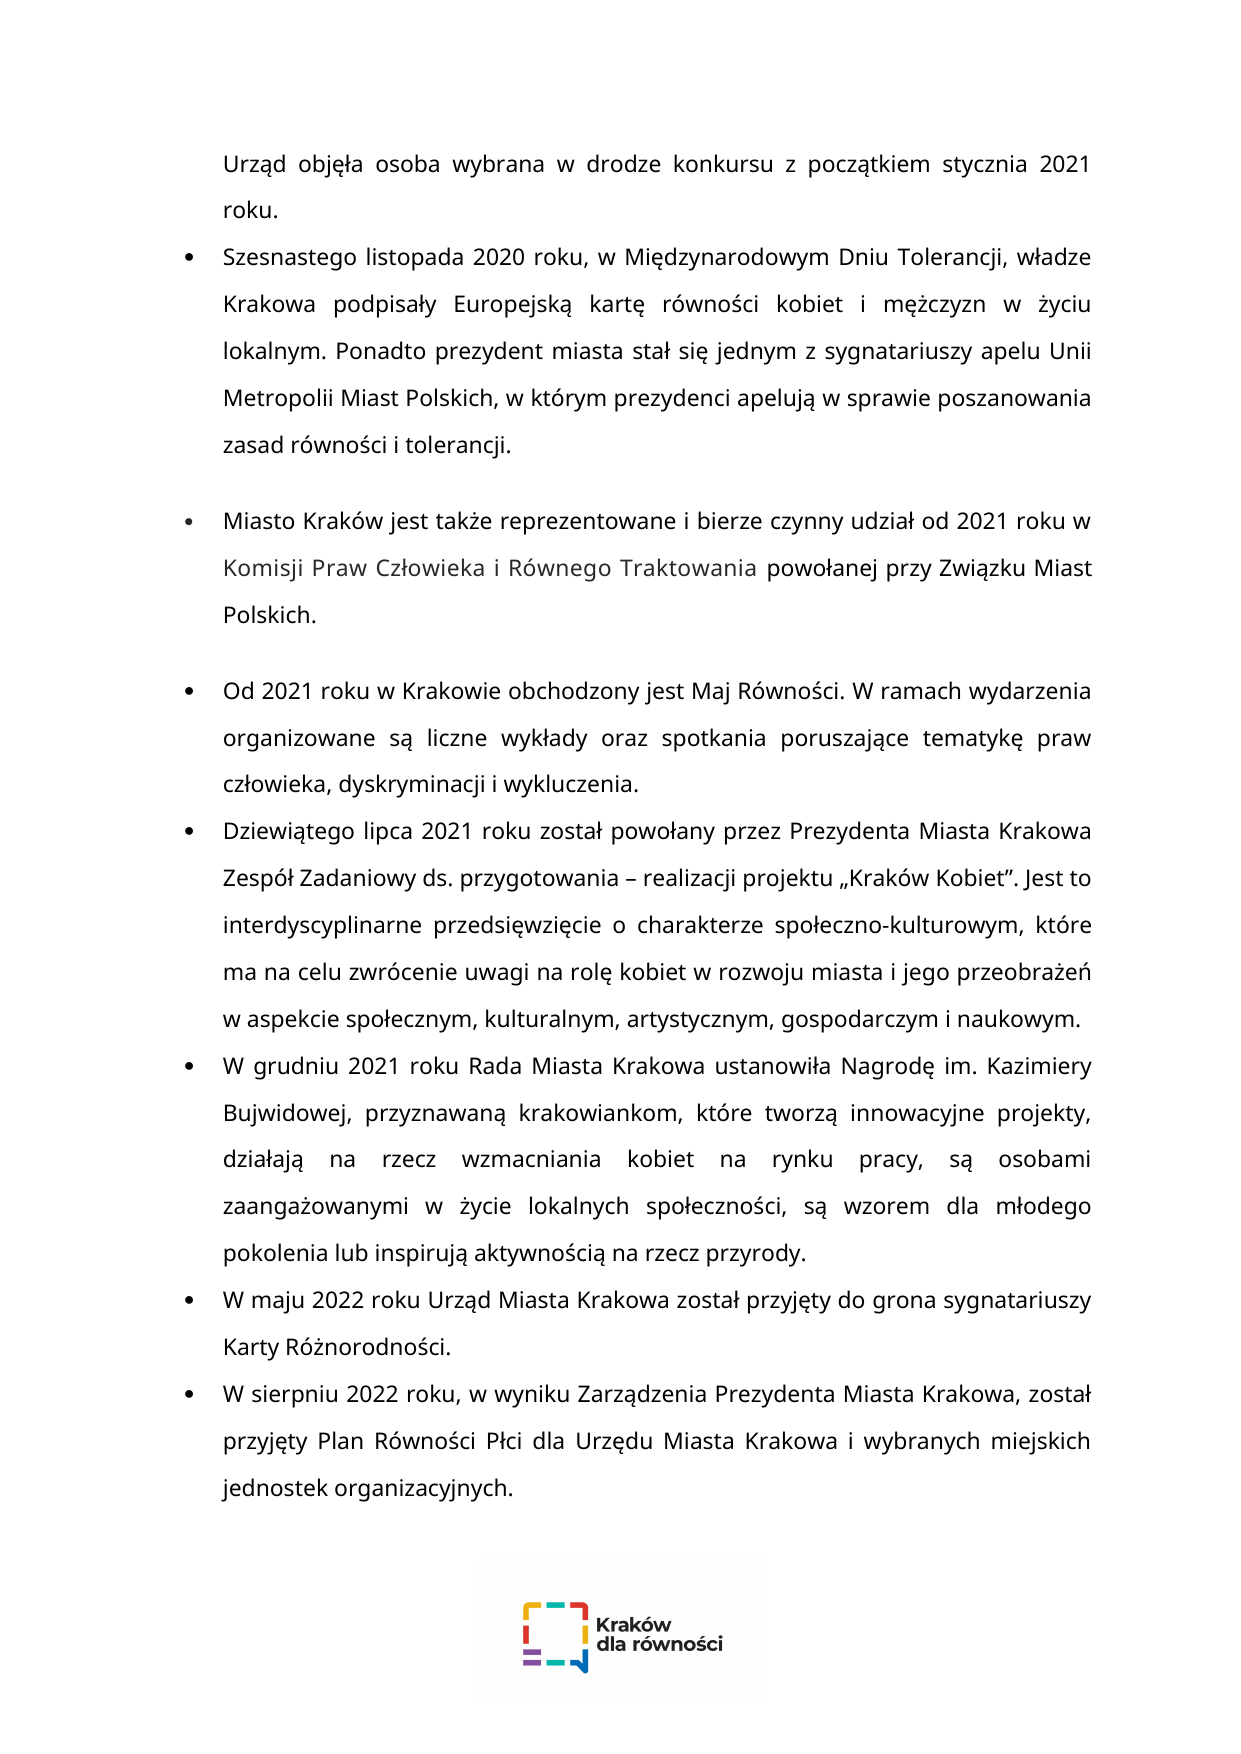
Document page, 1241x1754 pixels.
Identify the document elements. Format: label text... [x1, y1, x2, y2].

list Od 2021 roku w Krakowie obchodzony jest Maj Równości. W ramach wydarzenia organizowane są liczne wykłady oraz spotkania poruszające tematykę praw człowieka, dyskryminacji i wykluczenia. [185, 675, 1093, 800]
list Miasto Kraków jest także reprezentowane i bierze czynny udział od 2021 roku w Komisji Praw Człowieka i Równego Traktowania powołanej przy Związku Miast Polskich. [185, 505, 1093, 630]
list Szesnastego listopada 2020 roku, w Międzynarodowym Dniu Tolerancji, władze Krakowa podpisały Europejską kartę równości kobiet i mężczyzn w życiu lokalnym. Ponadto prezydent miasta stał się jednym z sygnatariuszy apelu Unii Metropolii Miast Polskich, w którym prezydenci apelują w sprawie poszanowania zasad równości i tolerancji. [185, 241, 1093, 460]
list W grudniu 2021 roku Rada Miasta Krakowa ustanowiła Nagrodę im. Kazimiery Bujwidowej, przyznawaną krakowiankom, które tworzą innowacyjne projekty, działają na rzecz wzmacniania kobiet na rynku pracy, są osobami zaangażowanymi w życie lokalnych społeczności, są wzorem dla młodego pokolenia lub inspirują aktywnością na rzecz przyrody. [185, 1050, 1093, 1268]
list W sierpniu 2022 roku, w wyniku Zarządzenia Prezydenta Miasta Krakowa, został przyjęty Plan Równości Płci dla Urzędu Miasta Krakowa i wybranych miejskich jednostek organizacyjnych. [185, 1378, 1093, 1503]
picture [475, 1558, 765, 1704]
list Dziewiątego lipca 2021 roku został powołany przez Prezydenta Miasta Krakowa Zespół Zadaniowy ds. przygotowania – realizacji projektu „Kraków Kobiet”. Jest to interdyscyplinarne przedsięwzięcie o charakterze społeczno-kulturowym, które ma na celu zwrócenie uwagi na rolę kobiet w rozwoju miasta i jego przeobrażeń w aspekcie społecznym, kulturalnym, artystycznym, gospodarczym i naukowym. [185, 815, 1093, 1034]
list W maju 2022 roku Urząd Miasta Krakowa został przyjęty do grona sygnatariuszy Karty Różnorodności. [185, 1284, 1093, 1362]
